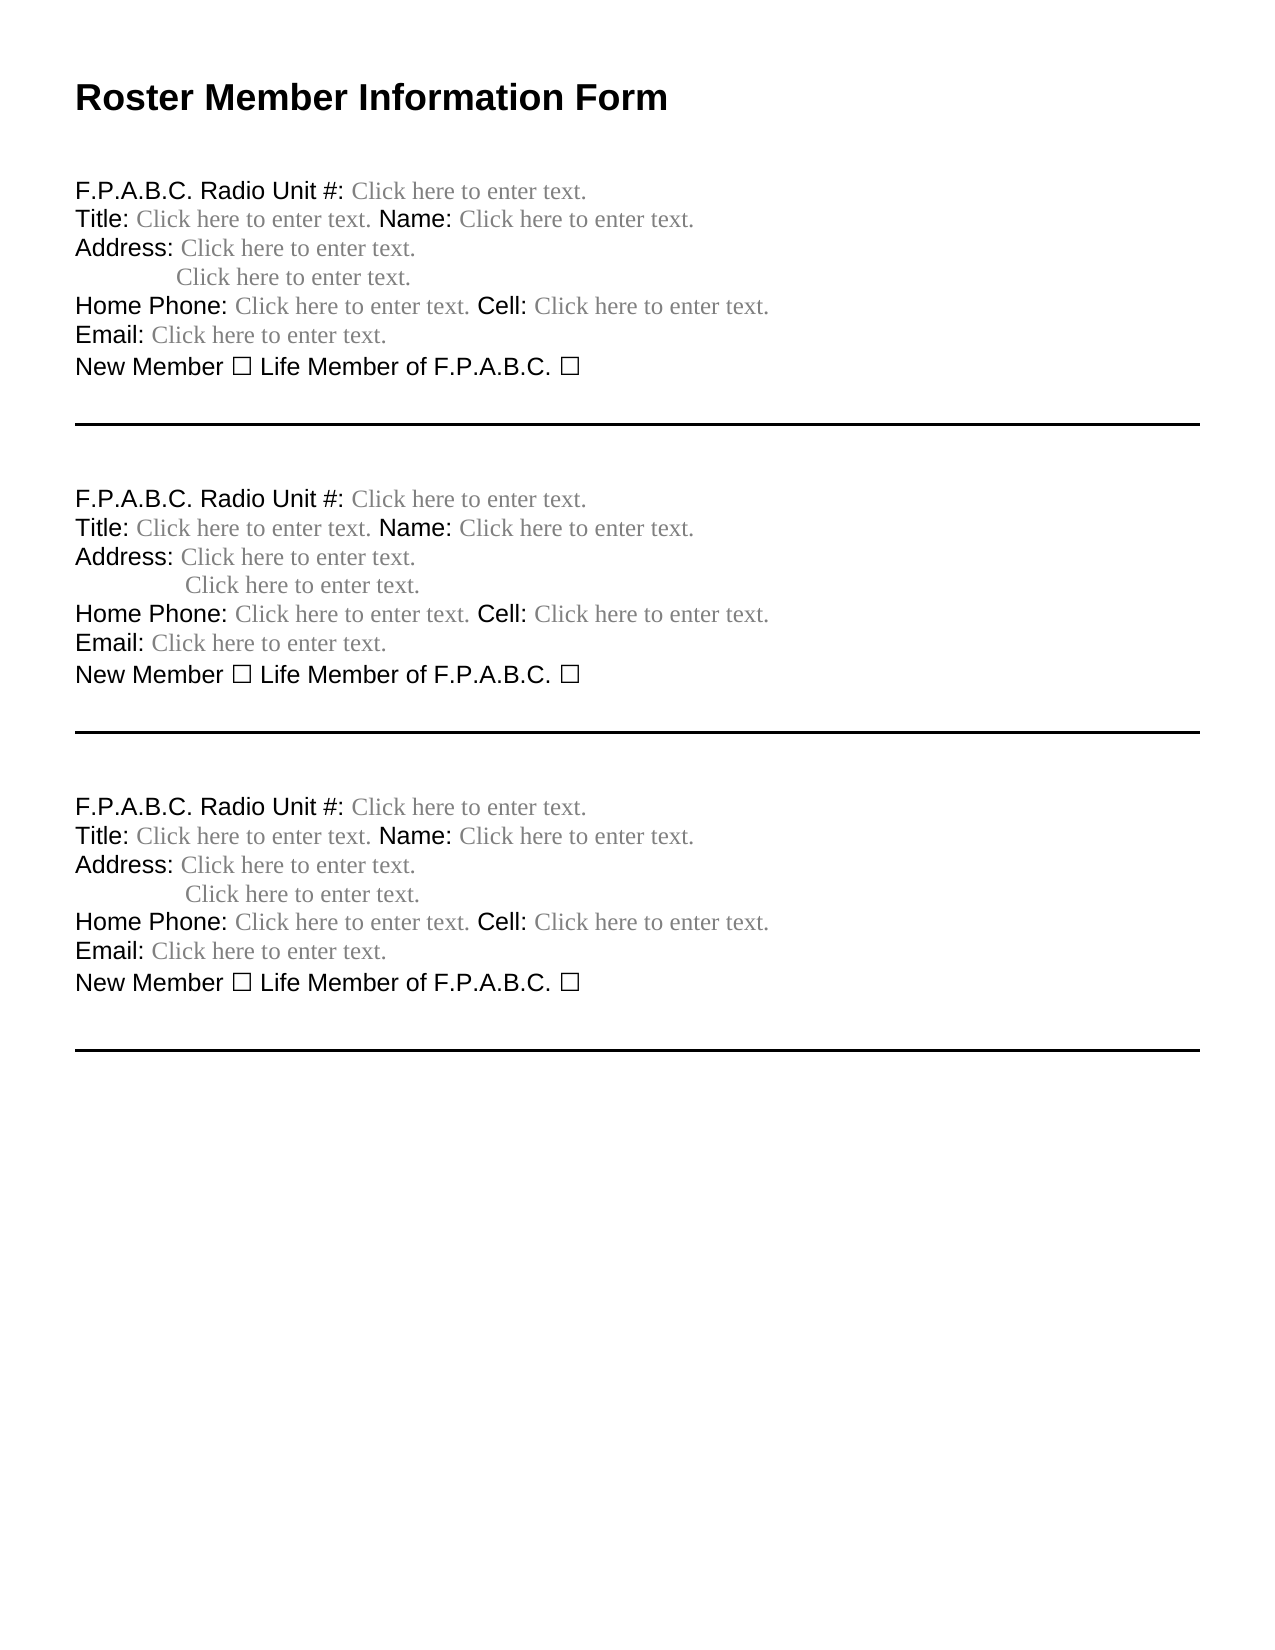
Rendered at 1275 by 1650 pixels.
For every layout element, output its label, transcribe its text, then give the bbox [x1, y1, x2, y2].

text Roster Member Information Form [75, 75, 1200, 118]
text New Member Life Member of F.P.A.B.C. [75, 965, 1200, 999]
text Address: [75, 850, 1200, 878]
text Title: Name: [75, 204, 1200, 233]
text New Member Life Member of F.P.A.B.C. [75, 349, 1200, 383]
text F.P.A.B.C. Radio Unit #: [75, 484, 1200, 513]
text Home Phone: Cell: [75, 599, 1200, 628]
text Home Phone: Cell: [75, 907, 1200, 936]
text F.P.A.B.C. Radio Unit #: [75, 176, 1200, 204]
text Title: Name: [75, 513, 1200, 541]
text New Member Life Member of F.P.A.B.C. [75, 657, 1200, 691]
text Address: [75, 541, 1200, 570]
text Email: [75, 936, 1200, 965]
text F.P.A.B.C. Radio Unit #: [75, 792, 1200, 821]
text Title: Name: [75, 821, 1200, 850]
text Email: [75, 628, 1200, 657]
text Address: [75, 233, 1200, 262]
text Home Phone: Cell: [75, 291, 1200, 320]
text Email: [75, 320, 1200, 349]
